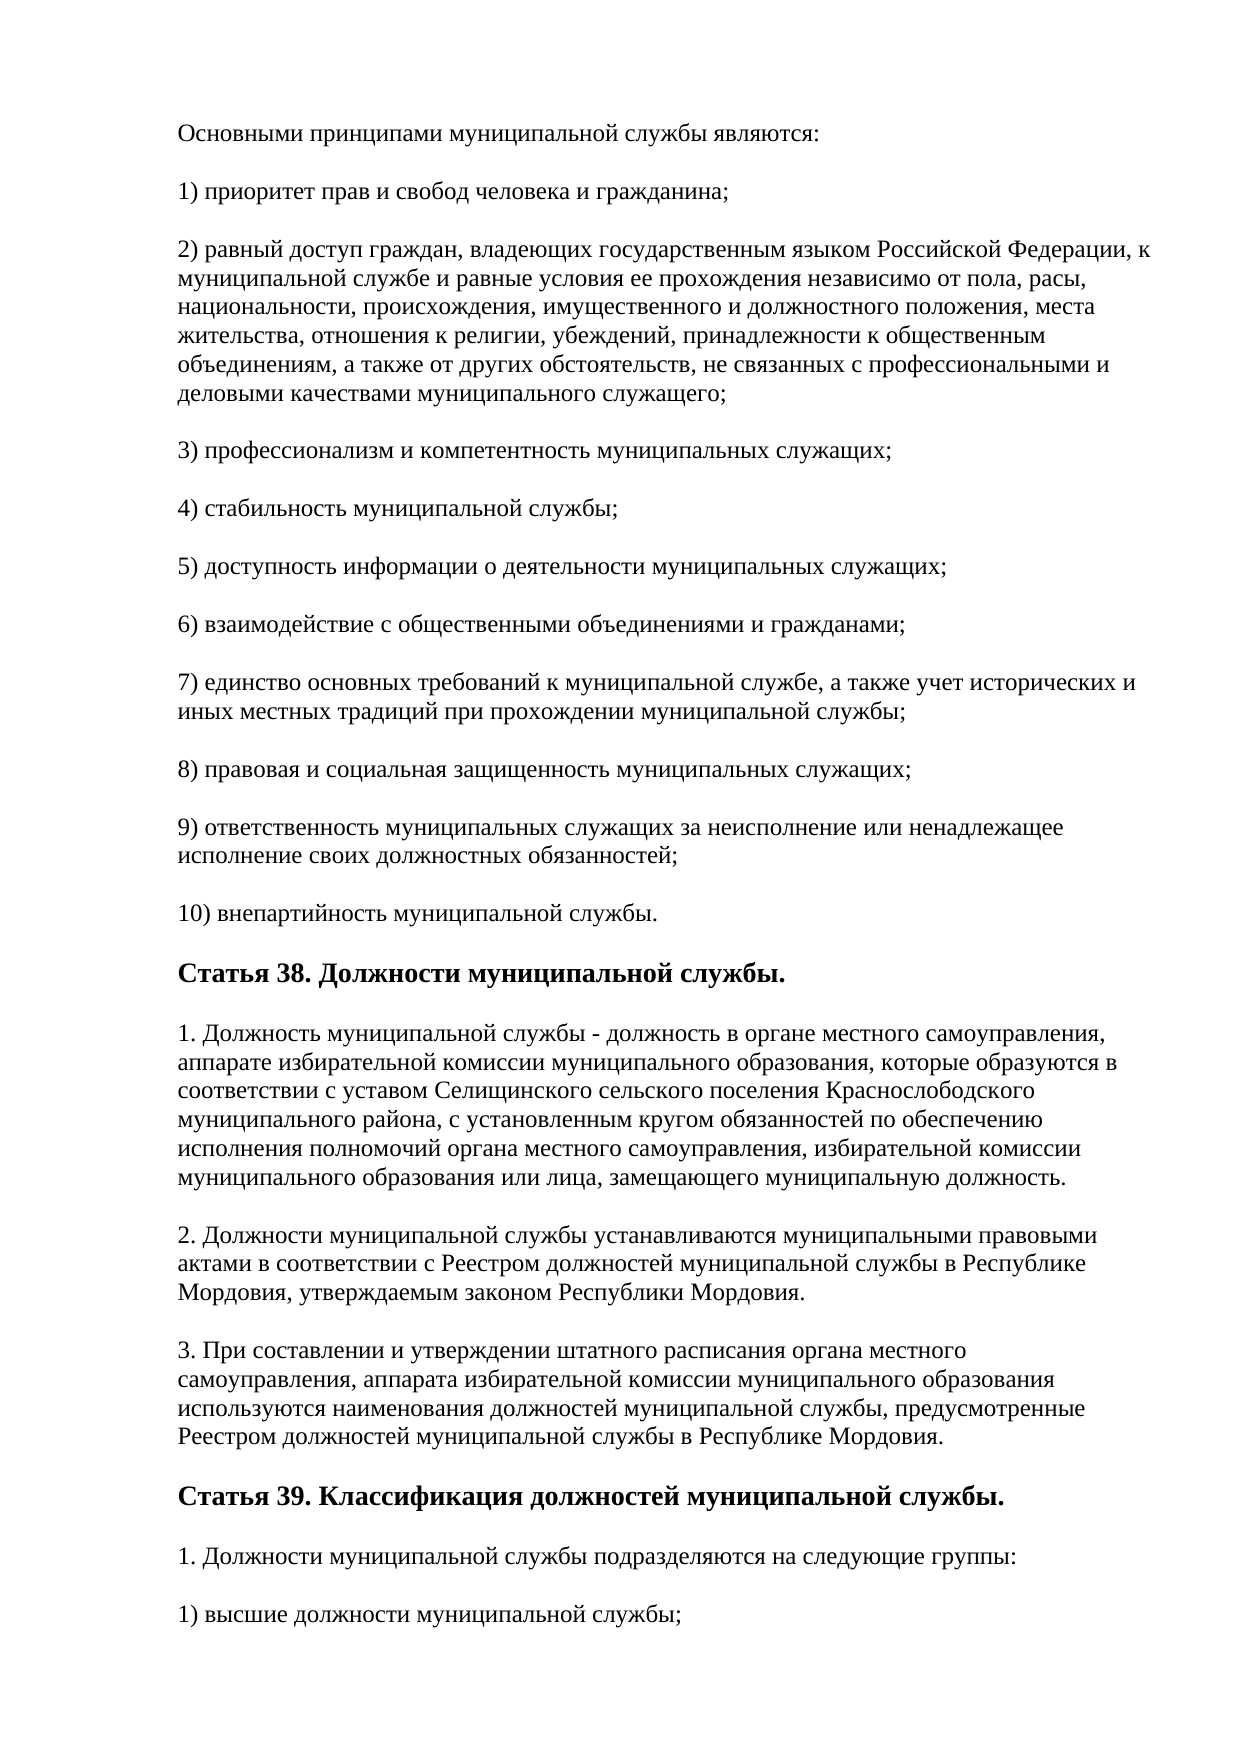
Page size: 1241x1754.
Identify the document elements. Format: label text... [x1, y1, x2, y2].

text 2. Должности муниципальной службы устанавливаются муниципальными правовыми актами в соответствии с Реестром должностей муниципальной службы в Республике Мордовия, утверждаемым законом Республики Мордовия. [177, 1220, 1152, 1306]
text 6) взаимодействие с общественными объединениями и гражданами; [177, 609, 1152, 638]
text 1. Должности муниципальной службы подразделяются на следующие группы: [177, 1541, 1152, 1569]
text 2) равный доступ граждан, владеющих государственным языком Российской Федерации, к муниципальной службе и равные условия ее прохождения независимо от пола, расы, национальности, происхождения, имущественного и должностного положения, места жительства, отношения к религии, убеждений, принадлежности к общественным объединениям, а также от других обстоятельств, не связанных с профессиональными и деловыми качествами муниципального служащего; [177, 234, 1152, 406]
text 1) приоритет прав и свобод человека и гражданина; [177, 176, 1152, 205]
text 10) внепартийность муниципальной службы. [177, 898, 1152, 927]
text 1. Должность муниципальной службы - должность в органе местного самоуправления, аппарате избирательной комиссии муниципального образования, которые образуются в соответствии с уставом Селищинского сельского поселения Краснослободского муниципального района, с установленным кругом обязанностей по обеспечению исполнения полномочий органа местного самоуправления, избирательной комиссии муниципального образования или лица, замещающего муниципальную должность. [177, 1018, 1152, 1191]
text Статья 38. Должности муниципальной службы. [177, 956, 1152, 989]
text 9) ответственность муниципальных служащих за неисполнение или ненадлежащее исполнение своих должностных обязанностей; [177, 812, 1152, 869]
text 1) высшие должности муниципальной службы; [177, 1599, 1152, 1627]
text 8) правовая и социальная защищенность муниципальных служащих; [177, 754, 1152, 783]
text Основными принципами муниципальной службы являются: [177, 118, 1152, 147]
text 5) доступность информации о деятельности муниципальных служащих; [177, 551, 1152, 580]
text 7) единство основных требований к муниципальной службе, а также учет исторических и иных местных традиций при прохождении муниципальной службы; [177, 667, 1152, 725]
text 3. При составлении и утверждении штатного расписания органа местного самоуправления, аппарата избирательной комиссии муниципального образования используются наименования должностей муниципальной службы, предусмотренные Реестром должностей муниципальной службы в Республике Мордовия. [177, 1335, 1152, 1450]
text 3) профессионализм и компетентность муниципальных служащих; [177, 436, 1152, 464]
text 4) стабильность муниципальной службы; [177, 493, 1152, 522]
text Статья 39. Классификация должностей муниципальной службы. [177, 1479, 1152, 1512]
